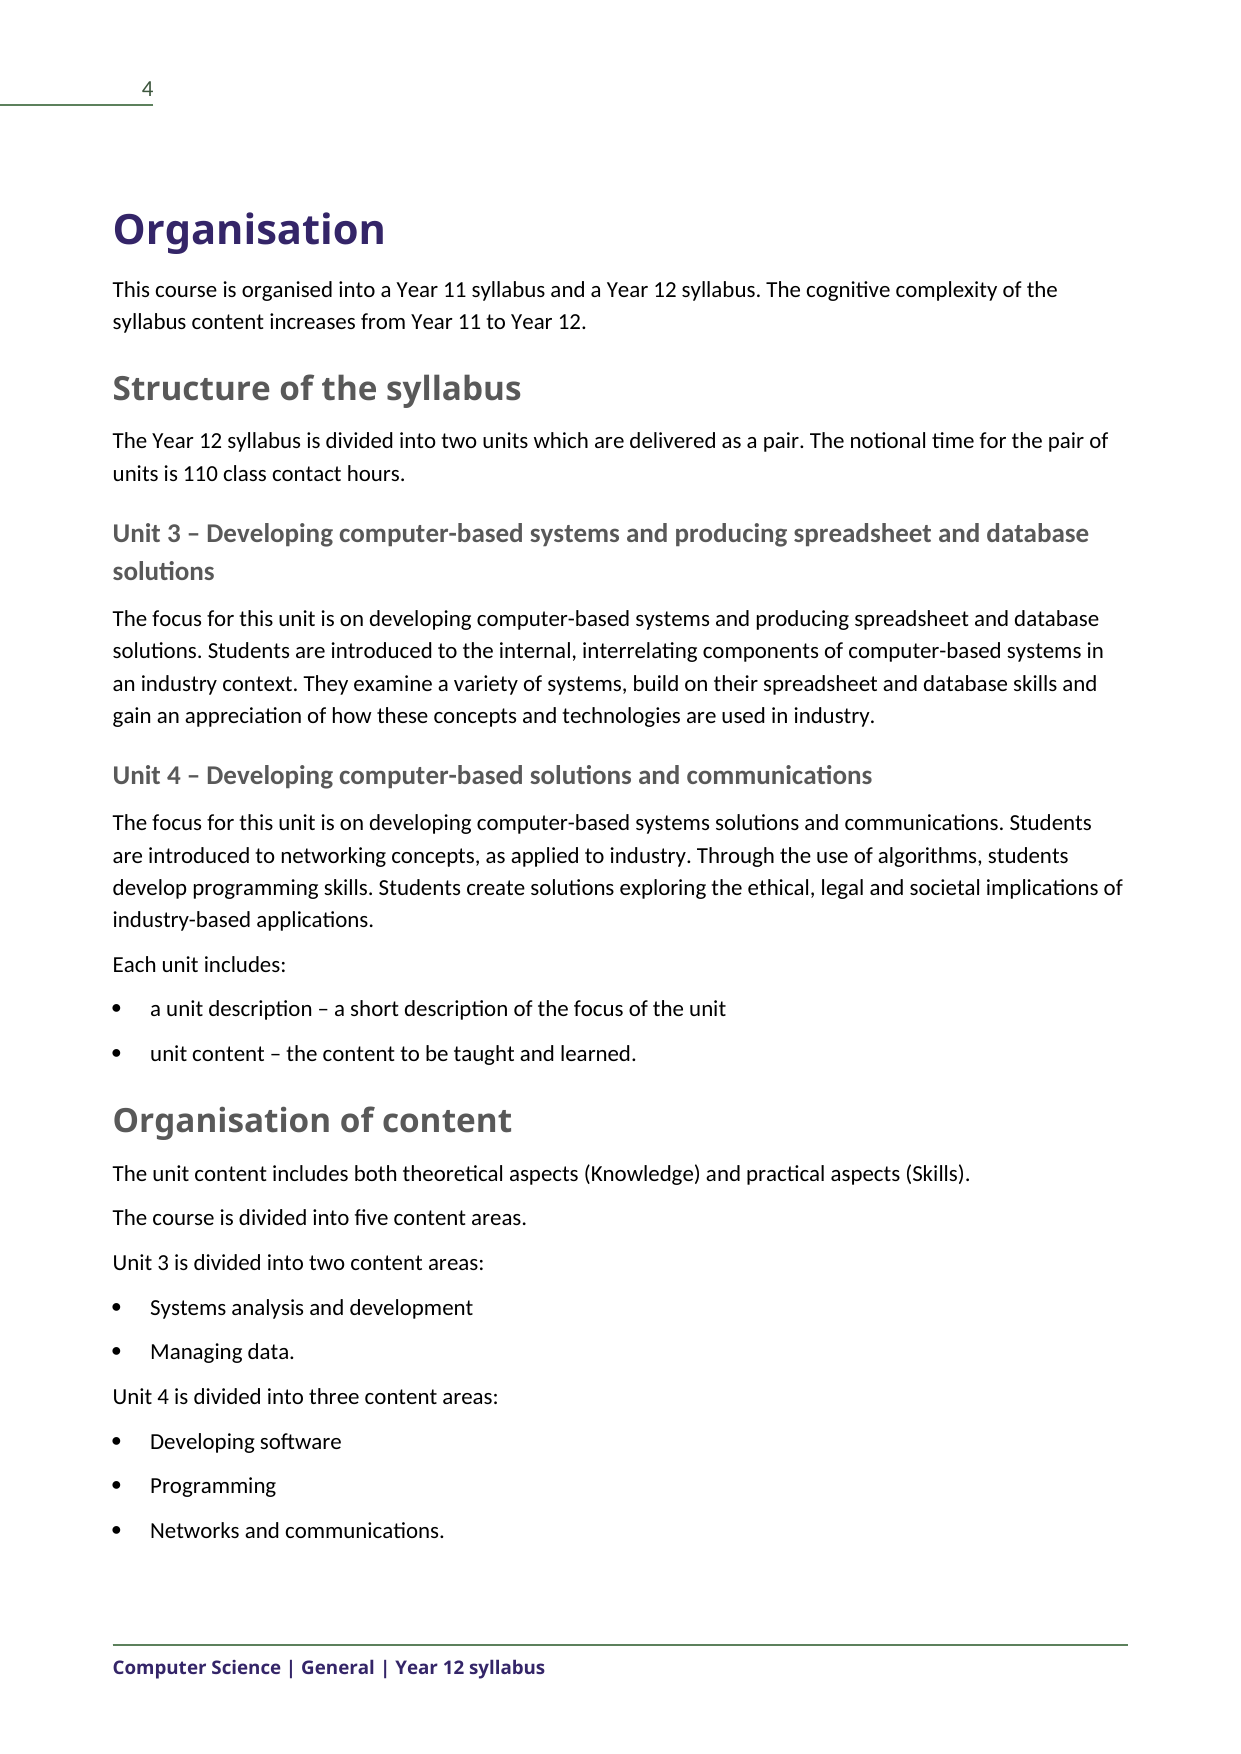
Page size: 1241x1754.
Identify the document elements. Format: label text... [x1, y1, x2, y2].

list unit content – the content to be taught and learned. [112, 1039, 1128, 1067]
text Unit 4 is divided into three content areas: [112, 1382, 1128, 1410]
text The unit content includes both theoretical aspects (Knowledge) and practical aspects (Skills). [112, 1159, 1128, 1187]
list Developing software [112, 1427, 1128, 1455]
list a unit description – a short description of the focus of the unit [112, 994, 1128, 1022]
text The Year 12 syllabus is divided into two units which are delivered as a pair. The notional time for the pair of units is 110 class contact hours. [112, 427, 1128, 487]
text Each unit includes: [112, 950, 1128, 978]
text The course is divided into five content areas. [112, 1203, 1128, 1231]
list Managing data. [112, 1337, 1128, 1366]
list Programming [112, 1472, 1128, 1499]
text Unit 4 – Developing computer-based solutions and communications [112, 758, 1128, 791]
list Systems analysis and development [112, 1293, 1128, 1321]
subtitle Structure of the syllabus [112, 364, 1128, 410]
list Networks and communications. [112, 1516, 1128, 1544]
subtitle Organisation [112, 200, 1128, 257]
text Unit 3 is divided into two content areas: [112, 1248, 1128, 1276]
text The focus for this unit is on developing computer-based systems solutions and communications. Students are introduced to networking concepts, as applied to industry. Through the use of algorithms, students develop programming skills. Students create solutions exploring the ethical, legal and societal implications of industry-based applications. [112, 808, 1128, 933]
subtitle Organisation of content [112, 1096, 1128, 1142]
text Unit 3 – Developing computer-based systems and producing spreadsheet and database solutions [112, 516, 1128, 587]
text The focus for this unit is on developing computer-based systems and producing spreadsheet and database solutions. Students are introduced to the internal, interrelating components of computer-based systems in an industry context. They examine a variety of systems, build on their spreadsheet and database skills and gain an appreciation of how these concepts and technologies are used in industry. [112, 604, 1128, 729]
text This course is organised into a Year 11 syllabus and a Year 12 syllabus. The cognitive complexity of the syllabus content increases from Year 11 to Year 12. [112, 275, 1128, 335]
